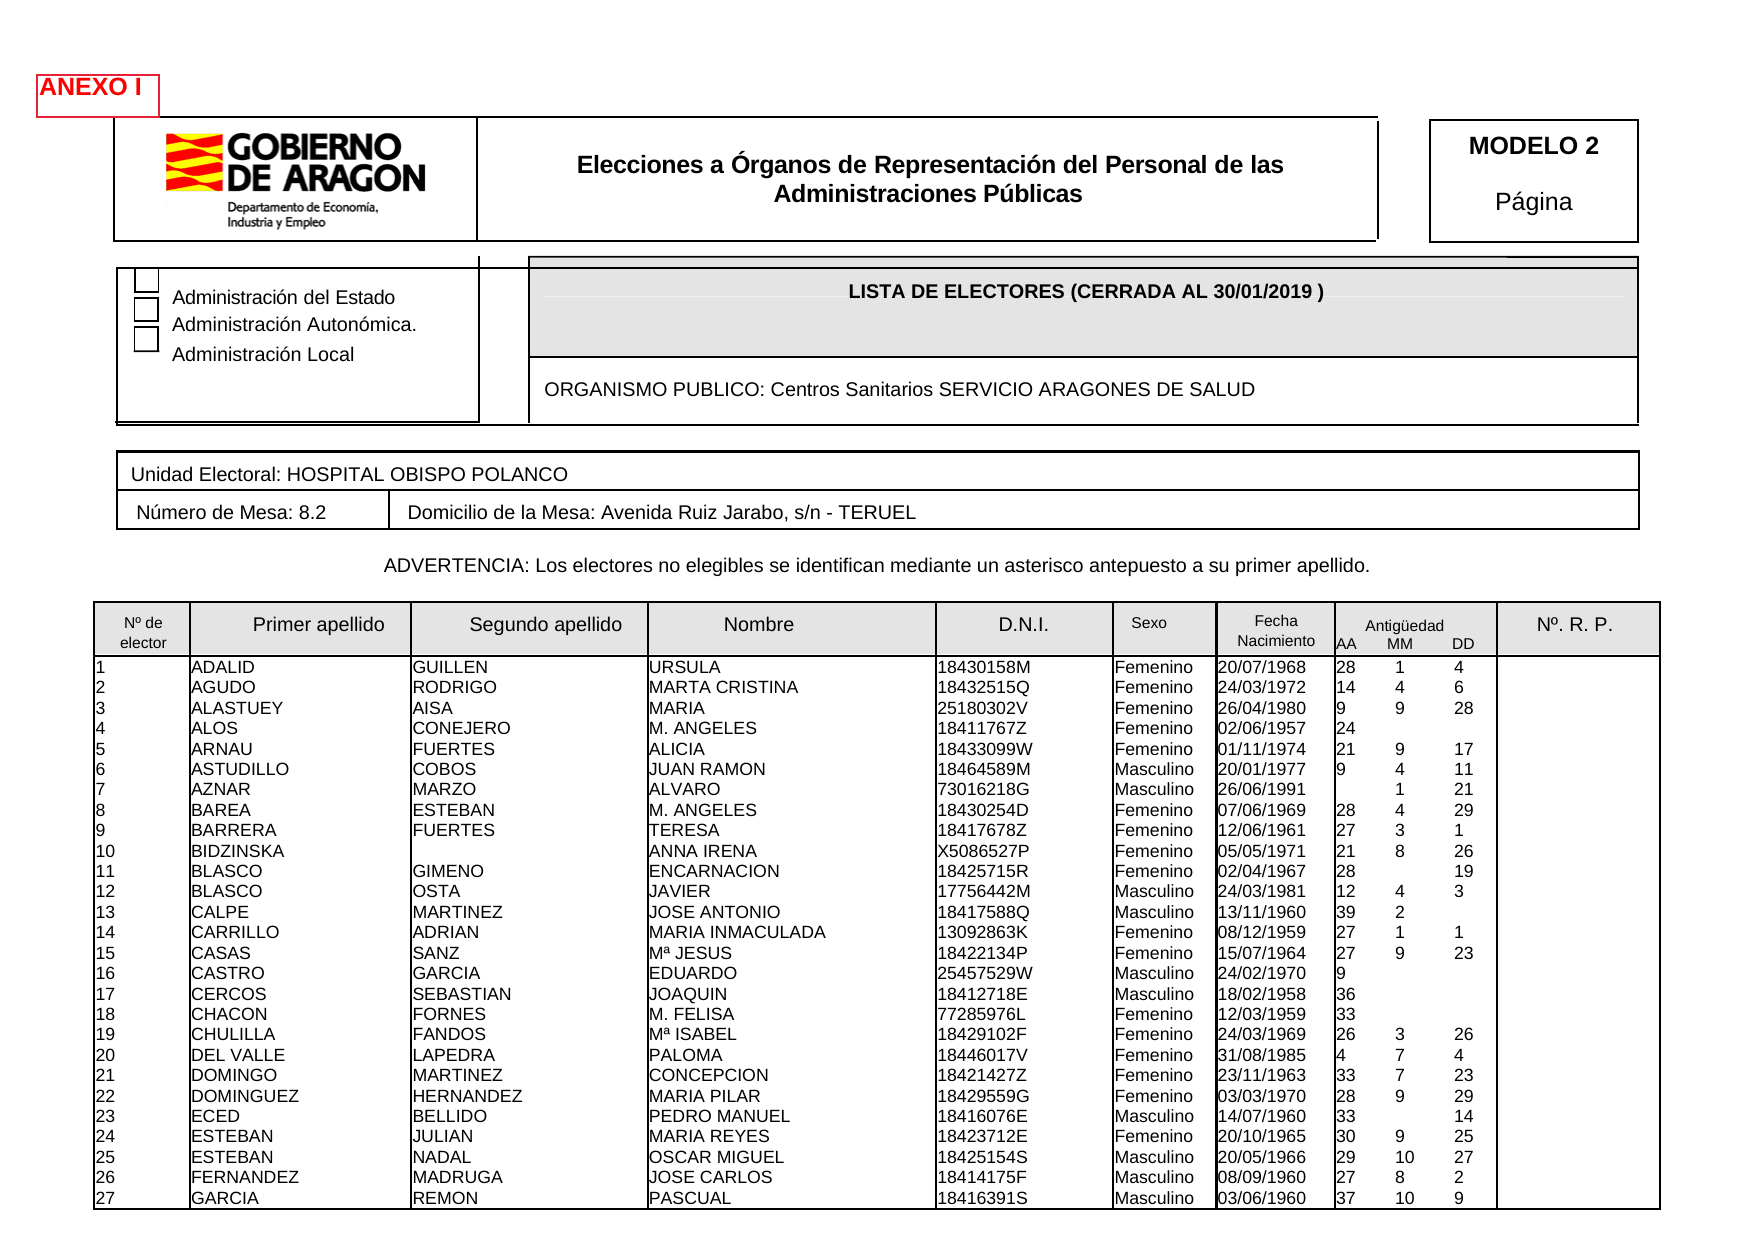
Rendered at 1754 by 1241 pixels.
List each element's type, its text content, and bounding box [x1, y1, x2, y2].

table_header Antigüedad AA MM DD [1336, 603, 1496, 654]
table_header Primer apellido [191, 603, 410, 654]
table_header Nº. R. P. [1498, 603, 1659, 654]
picture [166, 132, 426, 230]
table_cell Número de Mesa: 8.2 [118, 491, 388, 527]
table_cell [1498, 657, 1659, 1208]
table_header Sexo [1114, 603, 1215, 654]
table_header [1378, 119, 1429, 173]
table_header Administración del Estado LISTA DE ELECTORES (CERRADA AL 30/01/2019 ) [118, 269, 1639, 303]
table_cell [191, 657, 410, 1208]
table_cell [1378, 173, 1429, 241]
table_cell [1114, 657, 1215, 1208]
table_cell Página [1431, 173, 1637, 241]
table_header Nombre [649, 603, 935, 654]
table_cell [412, 657, 647, 1208]
table_cell Domicilio de la Mesa: Avenida Ruiz Jarabo, s/n - TERUEL [390, 491, 1638, 527]
text ADVERTENCIA: Los electores no elegibles se identifican mediante un asterisco antepuesto a su primer apellido. [383, 554, 1558, 577]
table_header Elecciones a Órganos de Representación del Personal de las Administraciones Públicas [556, 119, 1378, 241]
table_header Segundo apellido [412, 603, 647, 654]
table_cell ORGANISMO PUBLICO: Centros Sanitarios SERVICIO ARAGONES DE SALUD [118, 367, 1639, 424]
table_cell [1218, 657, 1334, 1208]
table_header D.N.I. [937, 603, 1112, 654]
table_cell Administración Autonómica. Administración Local [118, 303, 1639, 367]
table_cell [937, 657, 1112, 1208]
table_header MODELO 2 [1431, 121, 1637, 173]
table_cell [1336, 657, 1496, 1208]
table_cell Nacimiento [1218, 630, 1334, 654]
table_header Nº de elector [95, 603, 189, 654]
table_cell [649, 657, 935, 1208]
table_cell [95, 657, 189, 1208]
table_header Unidad Electoral: HOSPITAL OBISPO POLANCO [118, 453, 1638, 489]
table_header Fecha [1218, 603, 1334, 630]
